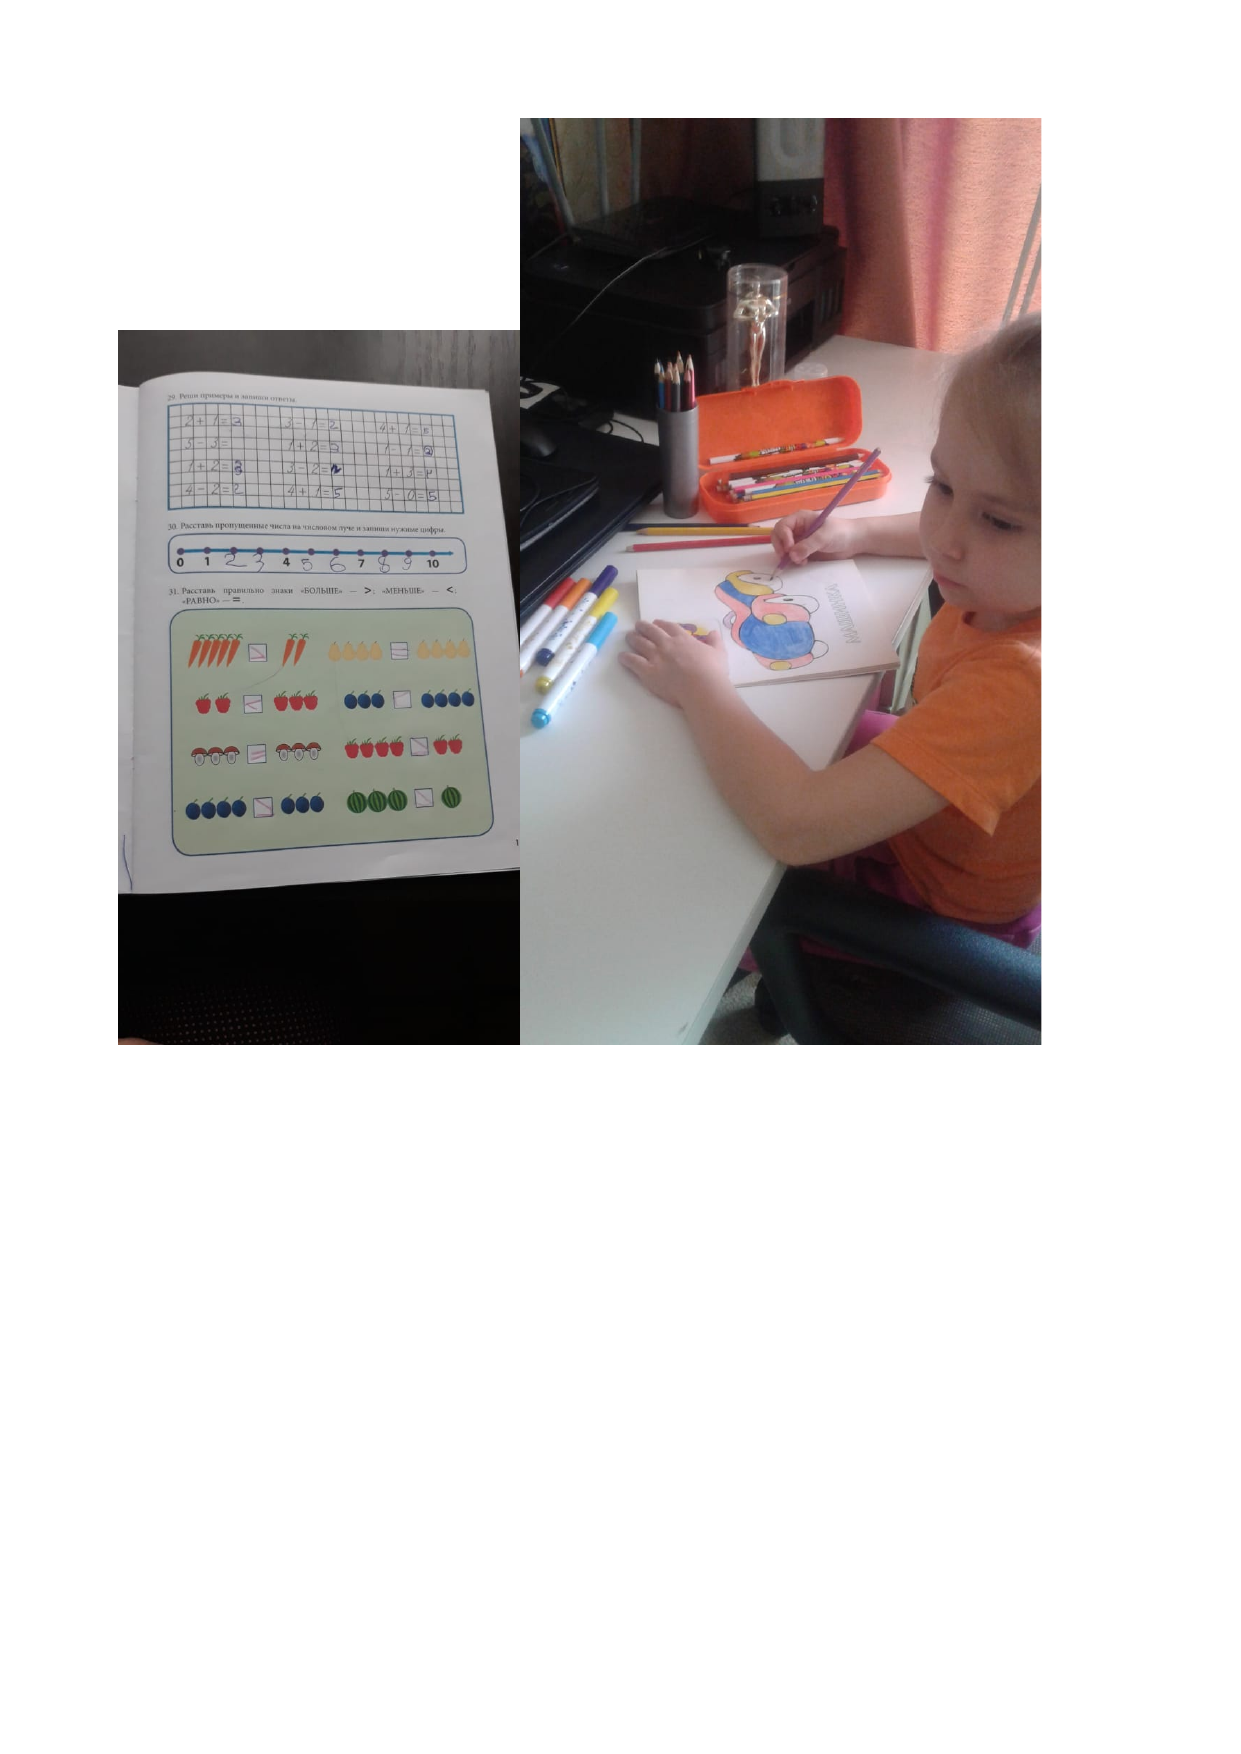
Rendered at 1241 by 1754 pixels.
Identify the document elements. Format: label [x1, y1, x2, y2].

picture [118, 118, 1042, 1045]
